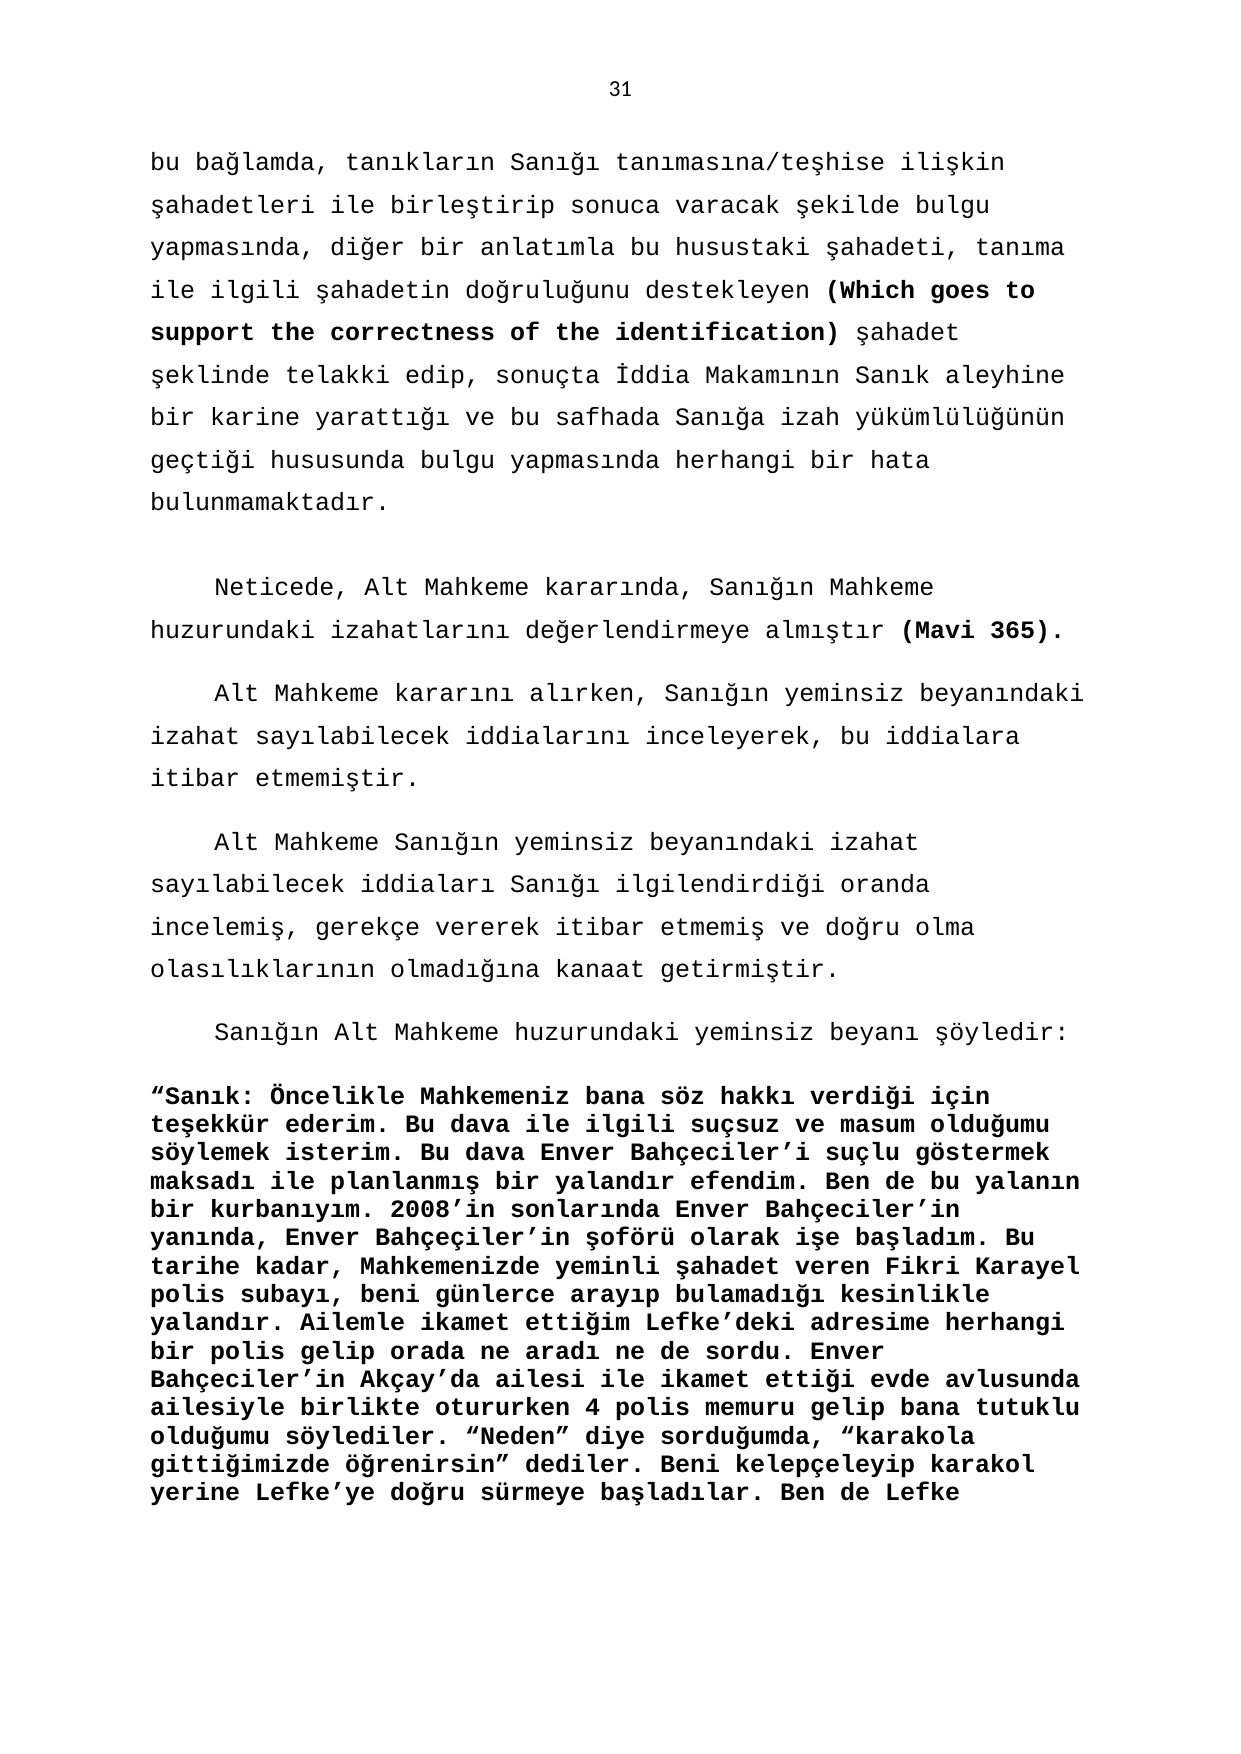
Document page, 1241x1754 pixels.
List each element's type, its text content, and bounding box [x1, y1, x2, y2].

text Sanığın Alt Mahkeme huzurundaki yeminsiz beyanı şöyledir: [150, 1020, 1090, 1048]
list bu bağlamda, tanıkların Sanığı tanımasına/teşhise ilişkin şahadetleri ile birleştirip sonuca varacak şekilde bulgu yapmasında, diğer bir anlatımla bu husustaki şahadeti, tanıma ile ilgili şahadetin doğruluğunu destekleyen (Which goes to support the correctness of the identification) şahadet şeklinde telakki edip, sonuçta İddia Makamının Sanık aleyhine bir karine yarattığı ve bu safhada Sanığa izah yükümlülüğünün geçtiği hususunda bulgu yapmasında herhangi bir hata bulunmamaktadır. [150, 150, 1090, 518]
text “Sanık: Öncelikle Mahkemeniz bana söz hakkı verdiği için teşekkür ederim. Bu dava ile ilgili suçsuz ve masum olduğumu söylemek isterim. Bu dava Enver Bahçeciler’i suçlu göstermek maksadı ile planlanmış bir yalandır efendim. Ben de bu yalanın bir kurbanıyım. 2008’in sonlarında Enver Bahçeciler’in yanında, Enver Bahçeçiler’in şoförü olarak işe başladım. Bu tarihe kadar, Mahkemenizde yeminli şahadet veren Fikri Karayel polis subayı, beni günlerce arayıp bulamadığı kesinlikle yalandır. Ailemle ikamet ettiğim Lefke’deki adresime herhangi bir polis gelip orada ne aradı ne de sordu. Enver Bahçeciler’in Akçay’da ailesi ile ikamet ettiği evde avlusunda ailesiyle birlikte otururken 4 polis memuru gelip bana tutuklu olduğumu söylediler. “Neden” diye sorduğumda, “karakola gittiğimizde öğrenirsin” dediler. Beni kelepçeleyip karakol yerine Lefke’ye doğru sürmeye başladılar. Ben de Lefke [150, 1083, 1090, 1508]
text Alt Mahkeme kararını alırken, Sanığın yeminsiz beyanındaki izahat sayılabilecek iddialarını inceleyerek, bu iddialara itibar etmemiştir. [150, 681, 1090, 794]
text Neticede, Alt Mahkeme kararında, Sanığın Mahkeme huzurundaki izahatlarını değerlendirmeye almıştır (Mavi 365). [150, 575, 1090, 646]
text Alt Mahkeme Sanığın yeminsiz beyanındaki izahat sayılabilecek iddiaları Sanığı ilgilendirdiği oranda incelemiş, gerekçe vererek itibar etmemiş ve doğru olma olasılıklarının olmadığına kanaat getirmiştir. [150, 829, 1090, 985]
